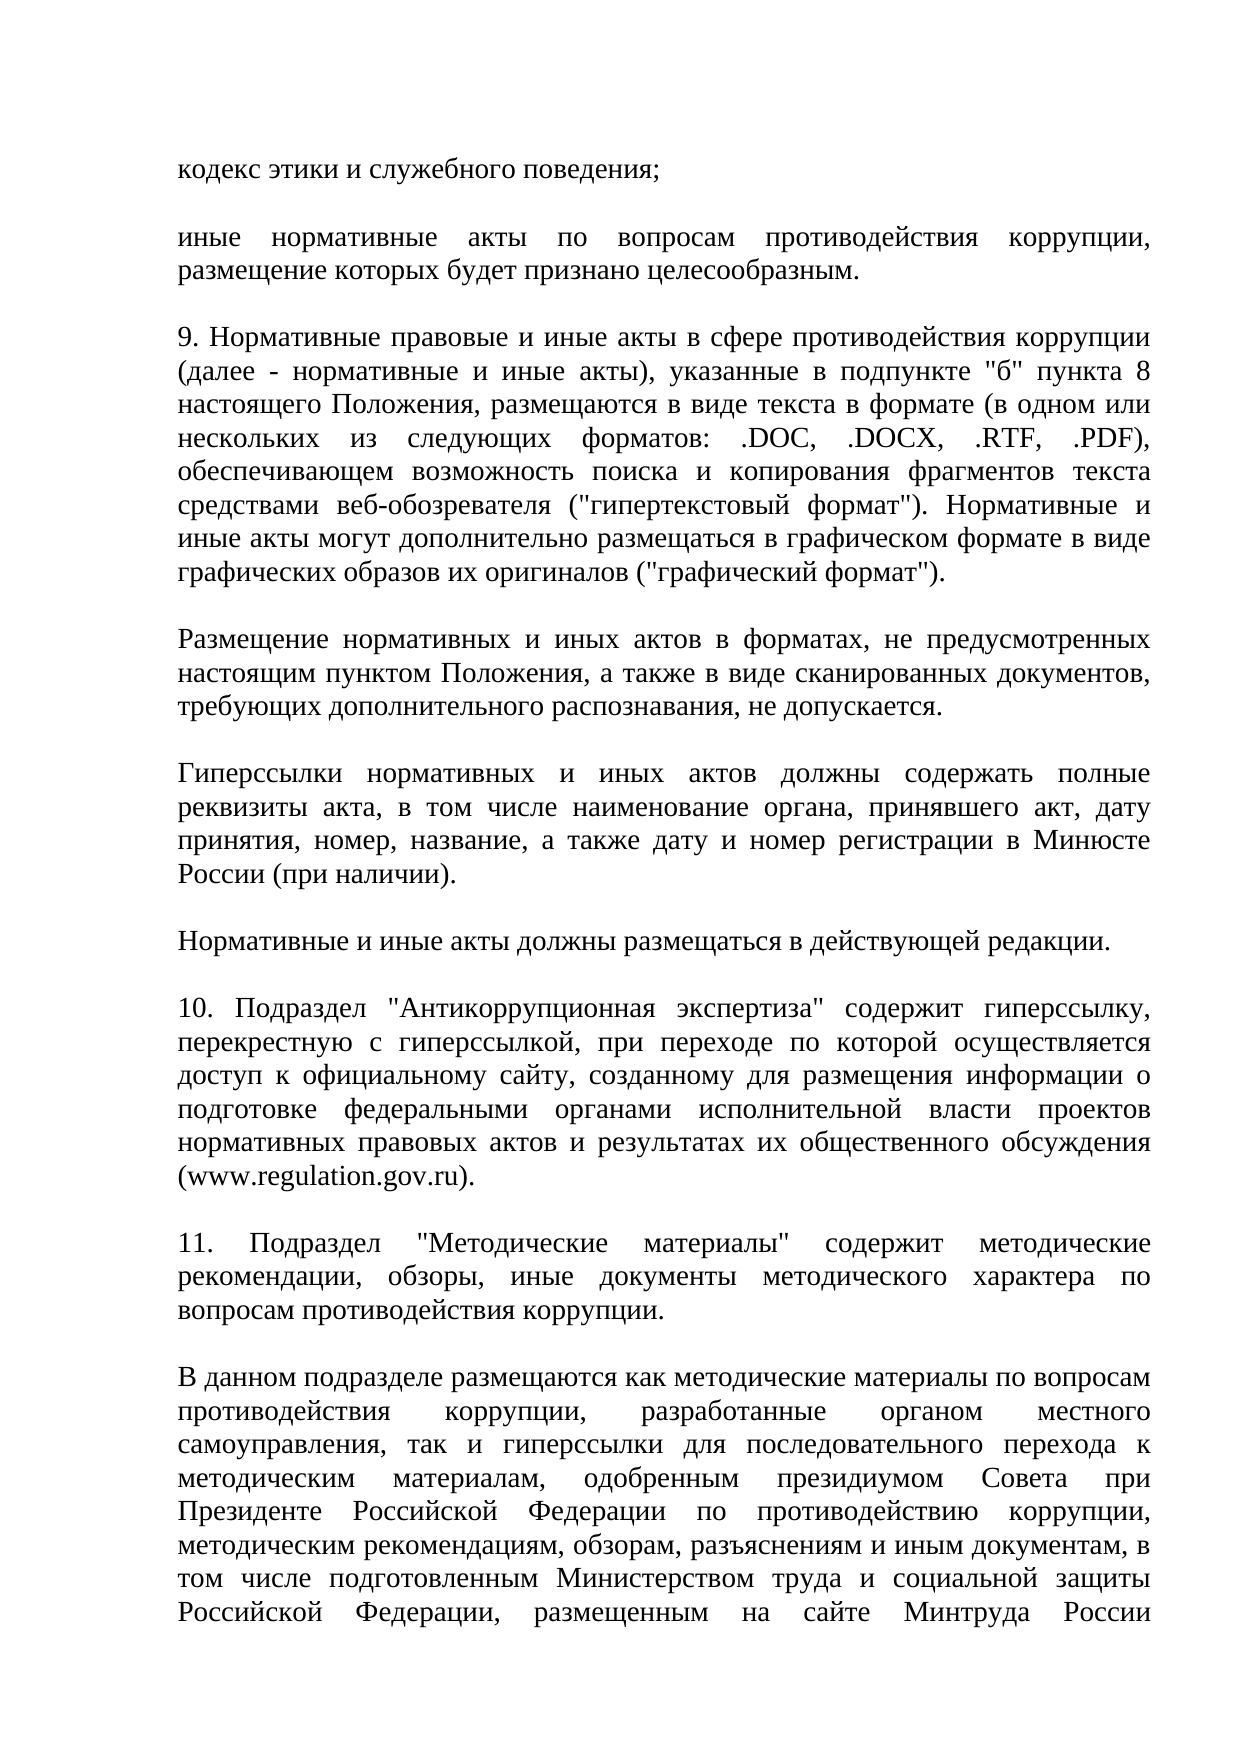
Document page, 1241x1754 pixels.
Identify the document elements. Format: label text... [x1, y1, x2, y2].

text 9. Нормативные правовые и иные акты в сфере противодействия коррупции (далее - нормативные и иные акты), указанные в подпункте "б" пункта 8 настоящего Положения, размещаются в виде текста в формате (в одном или нескольких из следующих форматов: .DOC, .DOCX, .RTF, .PDF), обеспечивающем возможность поиска и копирования фрагментов текста средствами веб-обозревателя ("гипертекстовый формат"). Нормативные и иные акты могут дополнительно размещаться в графическом формате в виде графических образов их оригиналов ("графический формат"). [177, 319, 1152, 588]
text 10. Подраздел "Антикоррупционная экспертиза" содержит гиперссылку, перекрестную с гиперссылкой, при переходе по которой осуществляется доступ к официальному сайту, созданному для размещения информации о подготовке федеральными органами исполнительной власти проектов нормативных правовых актов и результатах их общественного обсуждения (www.regulation.gov.ru). [177, 990, 1152, 1191]
text 11. Подраздел "Методические материалы" содержит методические рекомендации, обзоры, иные документы методического характера по вопросам противодействия коррупции. [177, 1225, 1152, 1326]
text Нормативные и иные акты должны размещаться в действующей редакции. [177, 923, 1152, 957]
text Гиперссылки нормативных и иных актов должны содержать полные реквизиты акта, в том числе наименование органа, принявшего акт, дату принятия, номер, название, а также дату и номер регистрации в Минюсте России (при наличии). [177, 755, 1152, 889]
text кодекс этики и служебного поведения; [177, 152, 1152, 185]
text иные нормативные акты по вопросам противодействия коррупции, размещение которых будет признано целесообразным. [177, 219, 1152, 286]
text Размещение нормативных и иных актов в форматах, не предусмотренных настоящим пунктом Положения, а также в виде сканированных документов, требующих дополнительного распознавания, не допускается. [177, 621, 1152, 722]
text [177, 1359, 1152, 1627]
